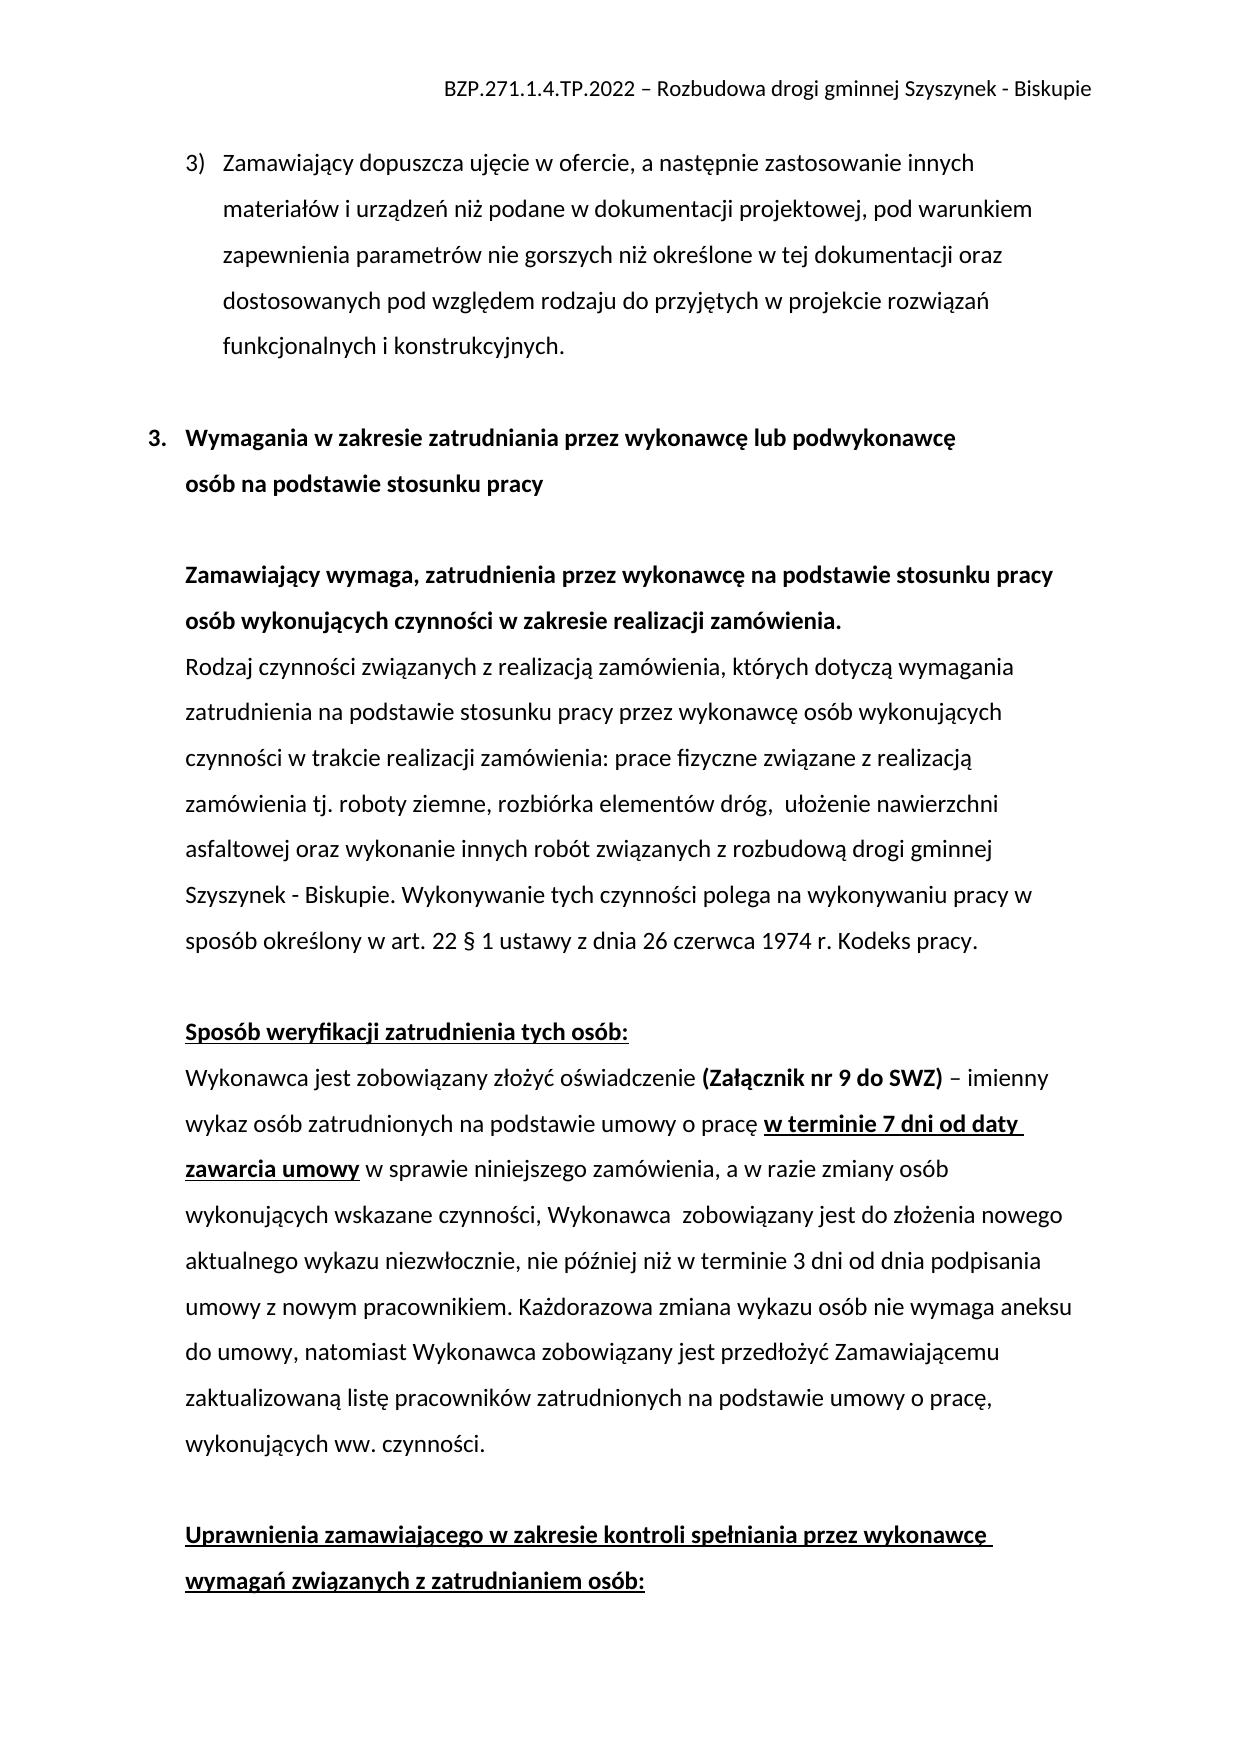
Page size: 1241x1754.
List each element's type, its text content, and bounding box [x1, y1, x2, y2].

list Wymagania w zakresie zatrudniania przez wykonawcę lub podwykonawcę osób na podstawie stosunku pracy [148, 422, 1093, 498]
list Uprawnienia zamawiającego w zakresie kontroli spełniania przez wykonawcę wymagań związanych z zatrudnianiem osób: [185, 1519, 1093, 1596]
list Sposób weryfikacji zatrudnienia tych osób: [185, 1016, 1093, 1047]
list Zamawiający wymaga, zatrudnienia przez wykonawcę na podstawie stosunku pracy osób wykonujących czynności w zakresie realizacji zamówienia. [185, 559, 1093, 635]
list Wykonawca jest zobowiązany złożyć oświadczenie (Załącznik nr 9 do SWZ) – imienny wykaz osób zatrudnionych na podstawie umowy o pracę w terminie 7 dni od daty zawarcia umowy w sprawie niniejszego zamówienia, a w razie zmiany osób wykonujących wskazane czynności, Wykonawca zobowiązany jest do złożenia nowego aktualnego wykazu niezwłocznie, nie później niż w terminie 3 dni od dnia podpisania umowy z nowym pracownikiem. Każdorazowa zmiana wykazu osób nie wymaga aneksu do umowy, natomiast Wykonawca zobowiązany jest przedłożyć Zamawiającemu zaktualizowaną listę pracowników zatrudnionych na podstawie umowy o pracę, wykonujących ww. czynności. [185, 1062, 1093, 1458]
list Zamawiający dopuszcza ujęcie w ofercie, a następnie zastosowanie innych materiałów i urządzeń niż podane w dokumentacji projektowej, pod warunkiem zapewnienia parametrów nie gorszych niż określone w tej dokumentacji oraz dostosowanych pod względem rodzaju do przyjętych w projekcie rozwiązań funkcjonalnych i konstrukcyjnych. [185, 148, 1093, 361]
list Rodzaj czynności związanych z realizacją zamówienia, których dotyczą wymagania zatrudnienia na podstawie stosunku pracy przez wykonawcę osób wykonujących czynności w trakcie realizacji zamówienia: prace fizyczne związane z realizacją zamówienia tj. roboty ziemne, rozbiórka elementów dróg, ułożenie nawierzchni asfaltowej oraz wykonanie innych robót związanych z rozbudową drogi gminnej Szyszynek - Biskupie. Wykonywanie tych czynności polega na wykonywaniu pracy w sposób określony w art. 22 § 1 ustawy z dnia 26 czerwca 1974 r. Kodeks pracy. [185, 651, 1093, 956]
